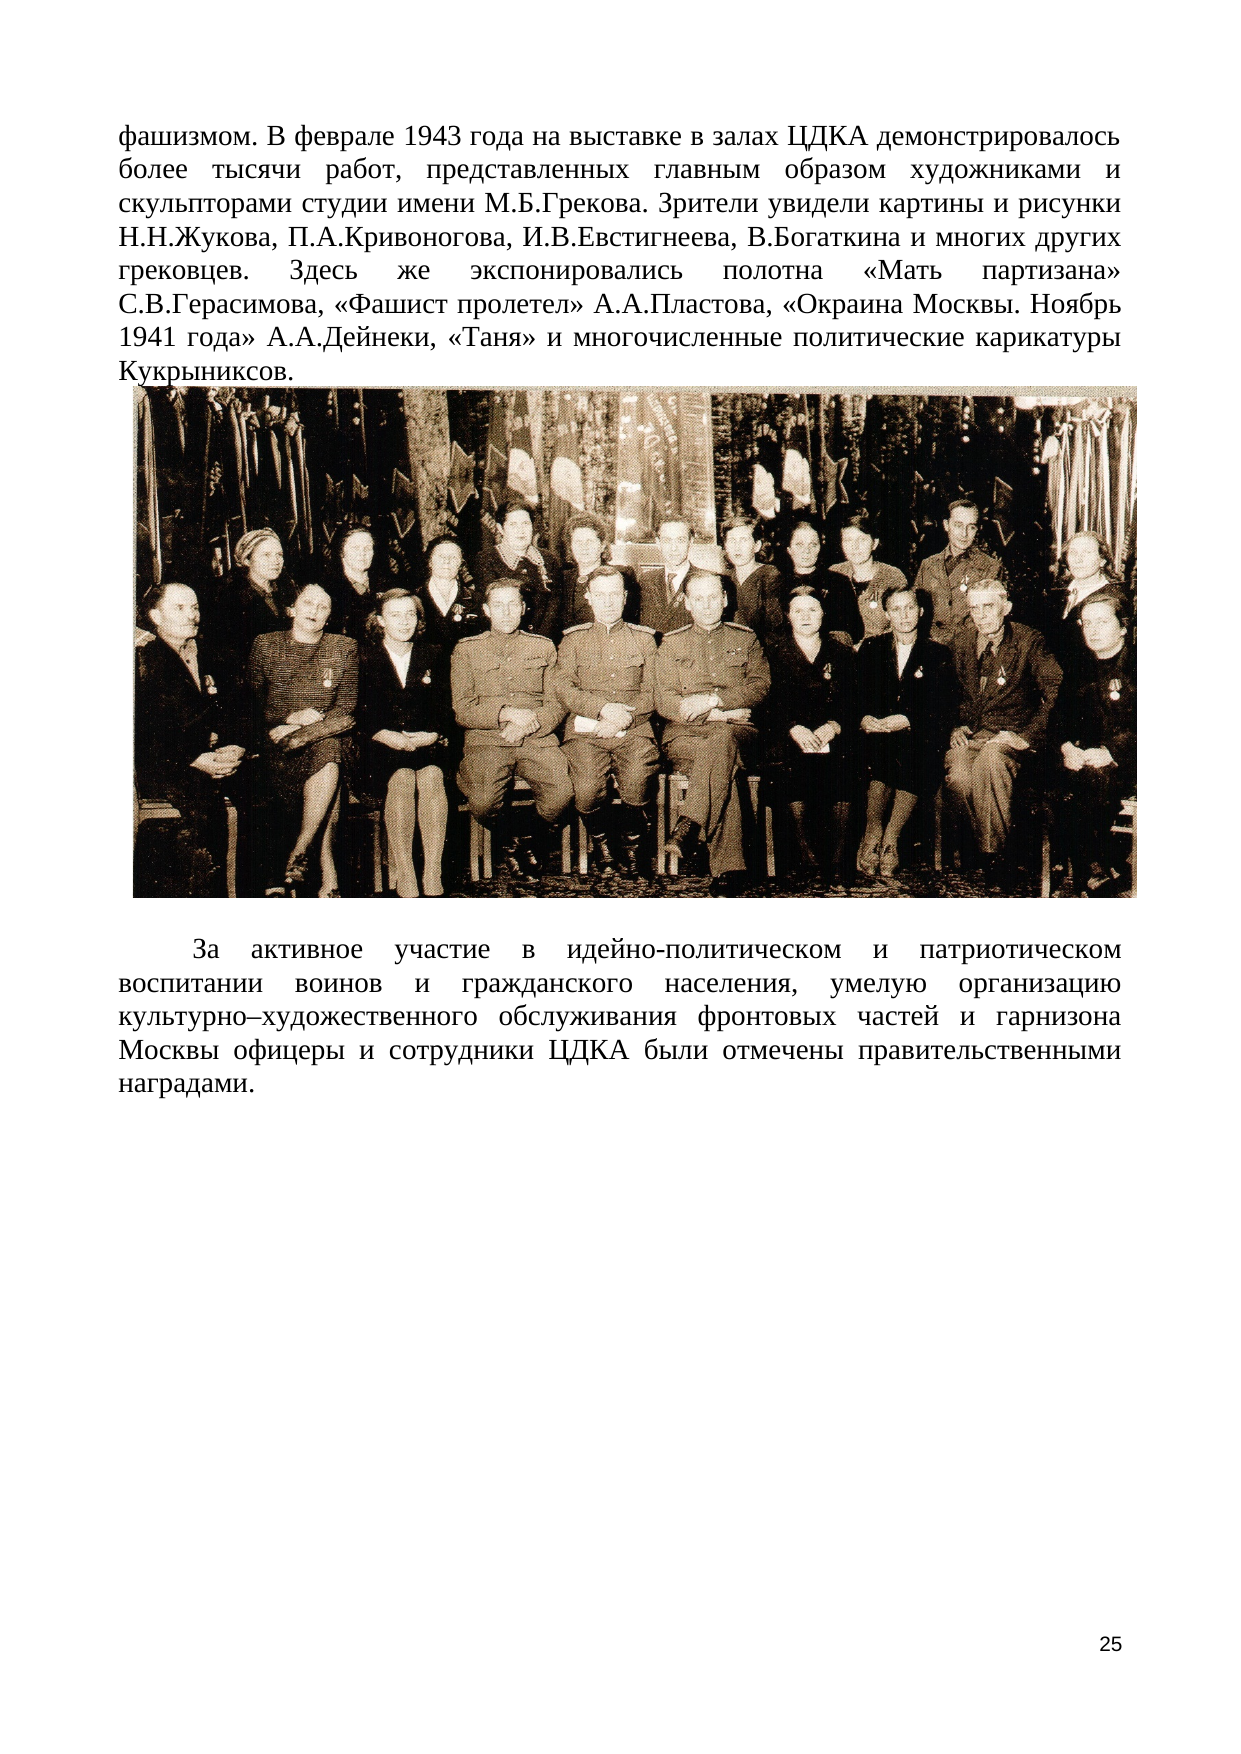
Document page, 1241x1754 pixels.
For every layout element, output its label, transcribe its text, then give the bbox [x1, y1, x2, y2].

picture [132, 386, 1137, 898]
text За активное участие в идейно-политическом и патриотическом воспитании воинов и гражданского населения, умелую организацию культурно–художественного обслуживания фронтовых частей и гарнизона Москвы офицеры и сотрудники ЦДКА были отмечены правительственными наградами. [118, 931, 1122, 1099]
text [118, 118, 1122, 386]
